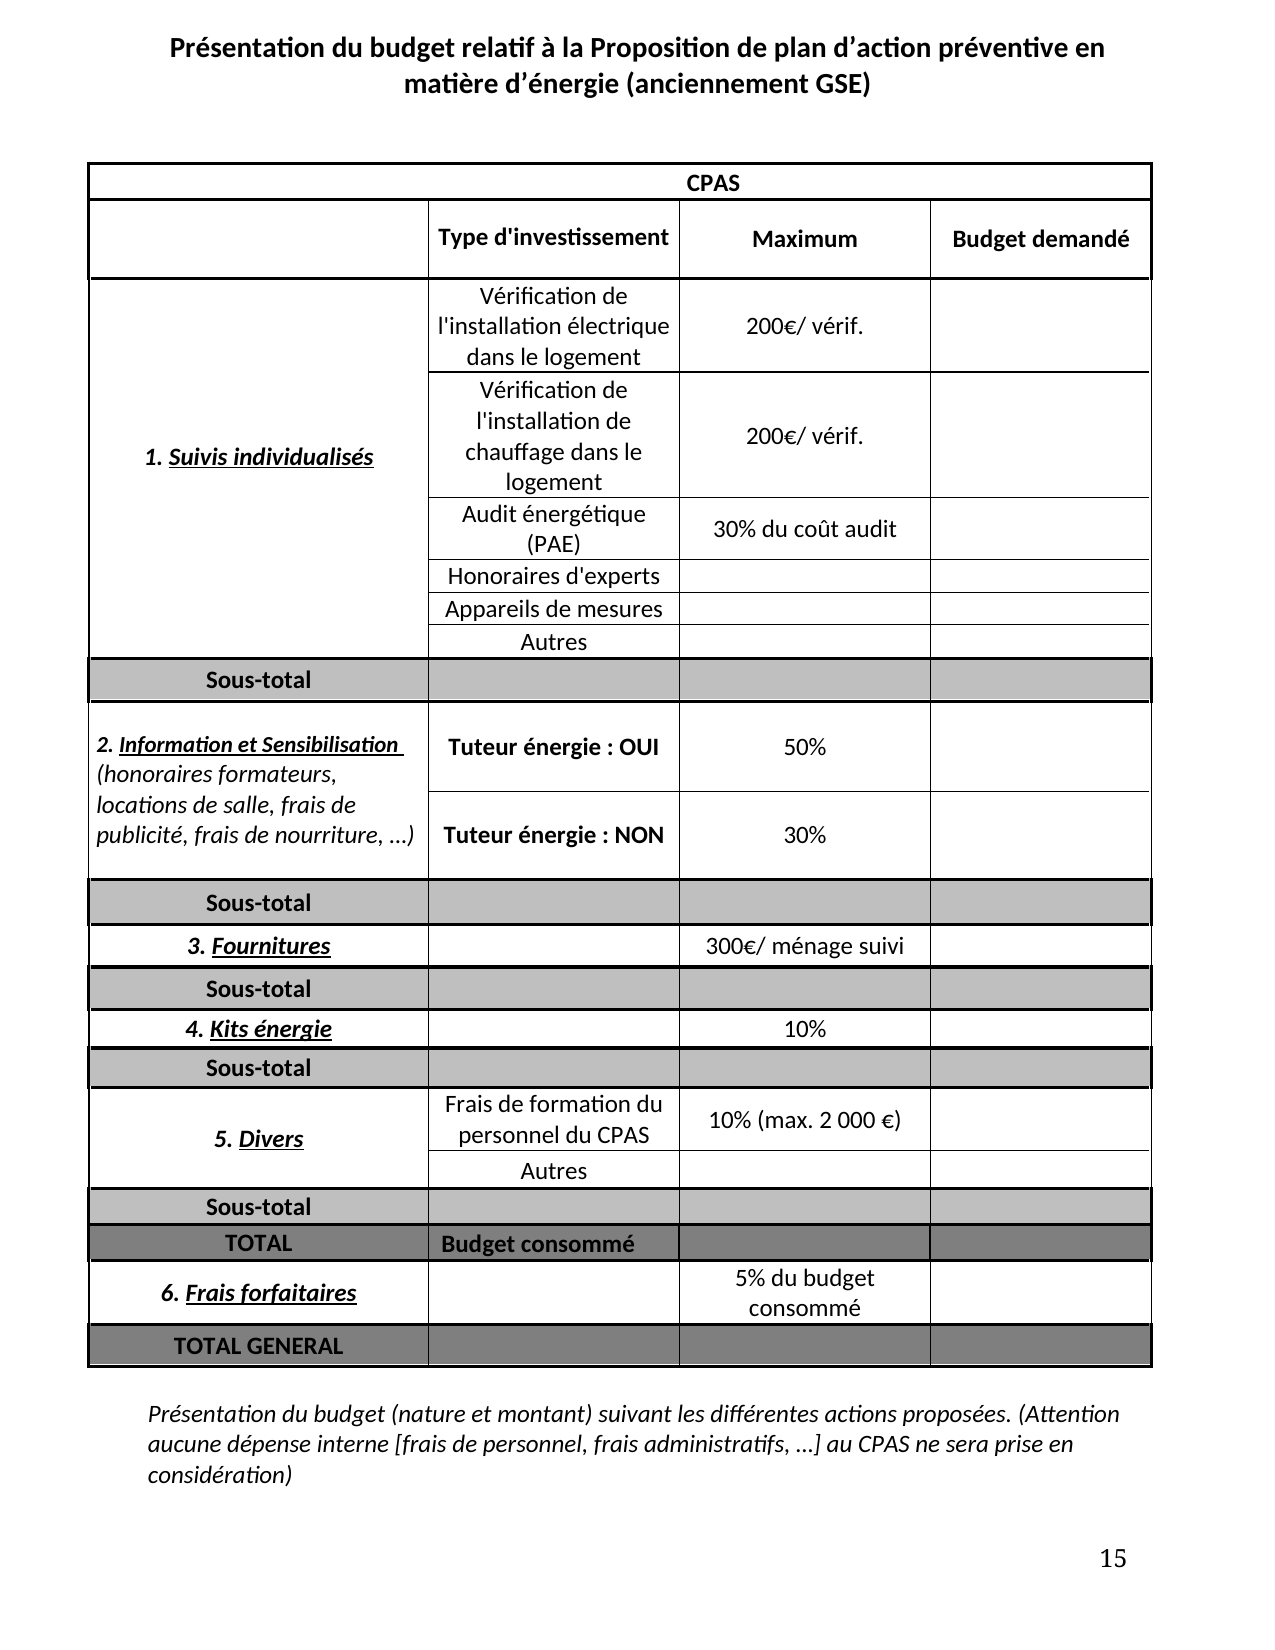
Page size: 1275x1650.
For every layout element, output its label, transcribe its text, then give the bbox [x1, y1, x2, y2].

table_cell [931, 371, 1151, 497]
table_cell [680, 560, 930, 592]
table_cell [429, 1011, 679, 1046]
table_cell [931, 1259, 1151, 1323]
table_cell [680, 1190, 930, 1223]
table_cell [931, 592, 1151, 624]
table_cell [931, 559, 1151, 592]
table_cell [931, 965, 1150, 1008]
table_cell TOTAL [90, 1226, 428, 1259]
table_cell [931, 878, 1150, 923]
table_cell Sous-total [90, 1047, 428, 1086]
table_cell [680, 881, 930, 923]
table_cell [931, 1046, 1150, 1086]
table_cell [931, 624, 1151, 657]
table_cell 10% [680, 1011, 930, 1046]
table_cell [931, 497, 1151, 559]
table_cell Sous-total [90, 878, 428, 923]
table_cell [429, 969, 679, 1008]
table_cell [680, 1326, 930, 1364]
table_header [90, 165, 679, 198]
table_cell [931, 1008, 1151, 1046]
table_cell Budget demandé [931, 201, 1150, 277]
table_cell 200€/ vérif. [680, 280, 930, 371]
table_cell 6. Frais forfaitaires [90, 1260, 428, 1323]
table_cell [680, 593, 930, 624]
table_cell [931, 1323, 1150, 1364]
table_cell [931, 657, 1150, 699]
table_cell Tuteur énergie : OUI [429, 703, 679, 791]
table_cell 1. Suivis individualisés [90, 278, 428, 657]
table_cell TOTAL GENERAL [90, 1324, 428, 1364]
table_cell Appareils de mesures [429, 593, 679, 624]
table_cell Type d'investissement [429, 201, 679, 277]
table_cell [90, 201, 428, 277]
table_cell 30% [680, 792, 930, 878]
table_cell 4. Kits énergie [90, 1009, 428, 1046]
table_cell Audit énergétique (PAE) [429, 498, 679, 559]
table_cell [429, 1050, 679, 1086]
table_cell 200€/ vérif. [680, 373, 930, 497]
table_cell Autres [429, 625, 679, 657]
table_cell Sous-total [90, 658, 428, 699]
table_cell 3. Fournitures [90, 924, 428, 965]
table_header CPAS [679, 165, 1150, 198]
table_cell 5. Divers [90, 1087, 428, 1187]
table_cell Sous-total [90, 966, 428, 1008]
table_cell [680, 1226, 929, 1259]
table_cell 2. Information et Sensibilisation (honoraires formateurs, locations de salle, frais de publicité, frais de nourriture, …) [89, 700, 428, 878]
table_cell [931, 277, 1151, 371]
table_cell [931, 700, 1151, 791]
table_cell 50% [680, 703, 930, 791]
table_cell [429, 926, 679, 965]
table_cell [429, 660, 679, 699]
table_cell Budget consommé [429, 1226, 678, 1259]
table_cell Tuteur énergie : NON [429, 792, 679, 878]
table_cell Vérification de l'installation de chauffage dans le logement [429, 373, 679, 497]
text Présentation du budget (nature et montant) suivant les différentes actions proposées. (Attention aucune dépense interne [frais de personnel, frais administratifs, …] au CPAS ne sera prise en considération) [148, 1398, 1127, 1490]
table_cell [429, 1190, 679, 1223]
table_cell [680, 1151, 930, 1187]
table_cell [931, 1187, 1150, 1223]
table_cell [680, 625, 930, 657]
table_cell [429, 1262, 679, 1323]
table_cell [680, 1050, 930, 1086]
table_cell [931, 1086, 1151, 1150]
table_cell Frais de formation du personnel du CPAS [429, 1089, 679, 1150]
table_cell Sous-total [90, 1188, 428, 1223]
table_cell [680, 660, 930, 699]
table_cell [931, 1150, 1151, 1187]
table_cell [931, 791, 1151, 878]
table_cell 30% du coût audit [680, 498, 930, 559]
table_cell Maximum [680, 201, 930, 277]
table_cell [429, 881, 679, 923]
table_cell 5% du budget consommé [680, 1262, 930, 1323]
table_cell [931, 1226, 1150, 1259]
table_cell [680, 969, 930, 1008]
text Présentation du budget relatif à la Proposition de plan d’action préventive en matière d’énergie (anciennement GSE) [148, 29, 1127, 101]
table_cell [429, 1326, 679, 1364]
table_cell 10% (max. 2 000 €) [680, 1089, 930, 1150]
table_cell Honoraires d'experts [429, 560, 679, 592]
table_cell 300€/ ménage suivi [680, 926, 930, 965]
table_cell Vérification de l'installation électrique dans le logement [429, 280, 679, 371]
table_cell [931, 923, 1151, 965]
table_cell Autres [429, 1151, 679, 1187]
